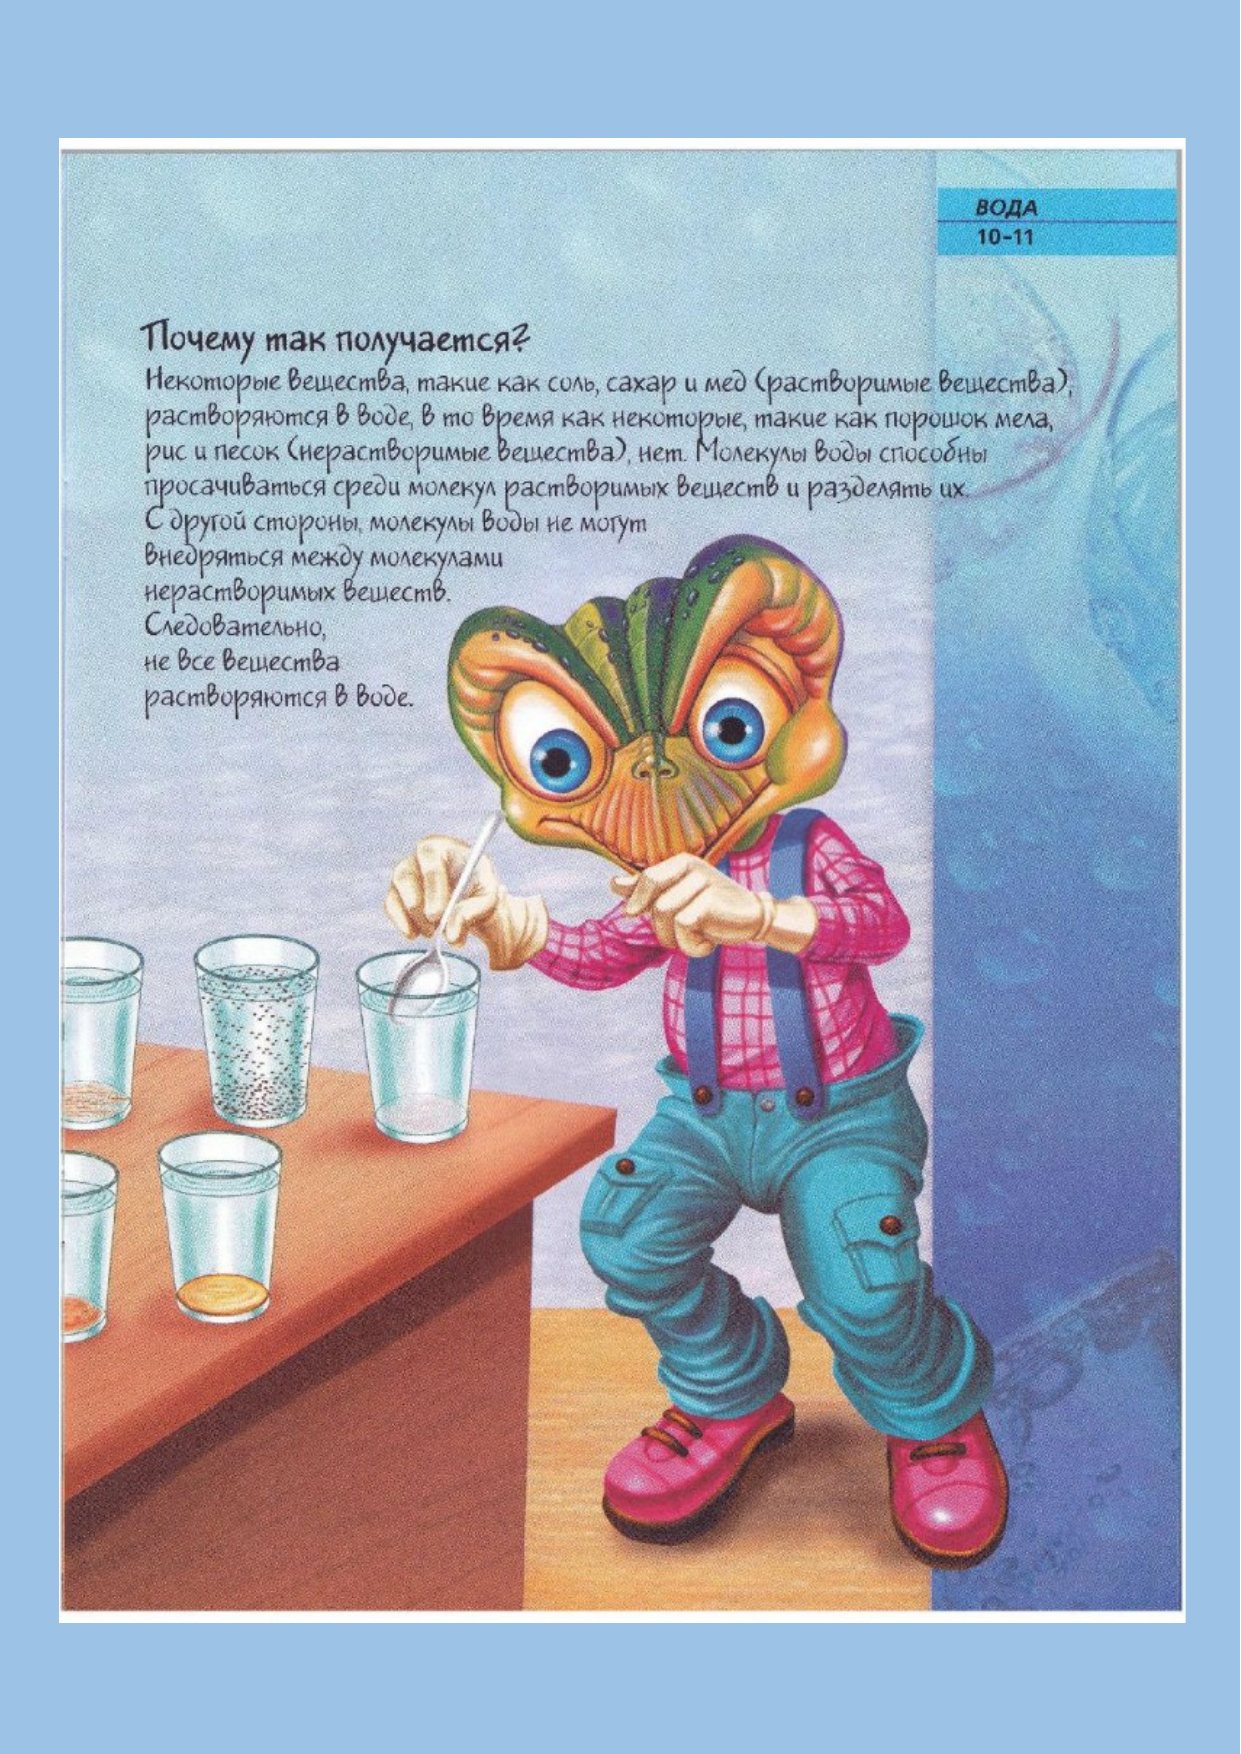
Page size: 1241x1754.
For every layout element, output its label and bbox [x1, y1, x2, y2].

picture [59, 138, 1186, 1623]
